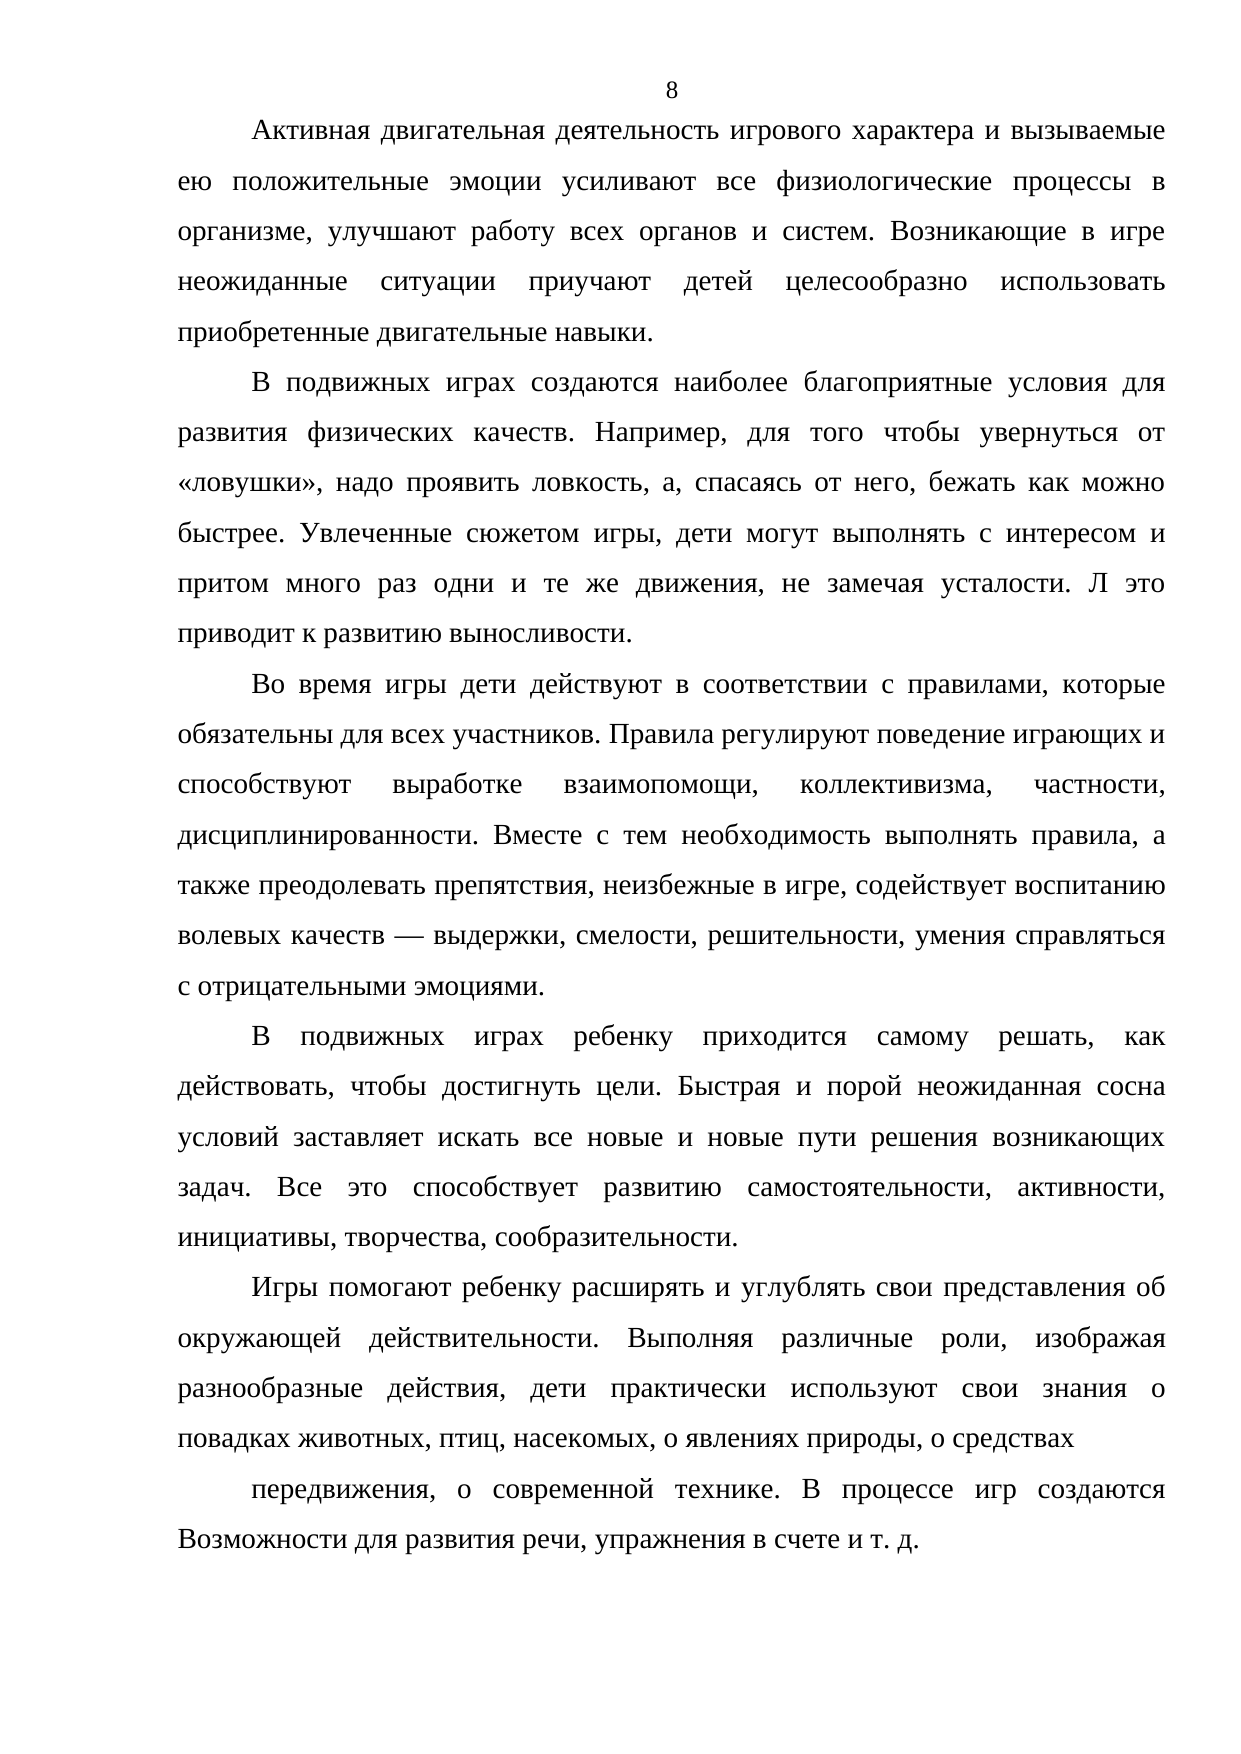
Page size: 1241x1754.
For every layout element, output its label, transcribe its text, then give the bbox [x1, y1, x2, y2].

text Игры помогают ребенку расширять и углублять свои представления об окружающей действительности. Выполняя различные роли, изображая разнообразные действия, дети практически используют свои знания о повадках животных, птиц, насекомых, о явлениях природы, о средствах [177, 1269, 1166, 1454]
text В подвижных играх создаются наиболее благоприятные условия для развития физических качеств. Например, для того чтобы увернуться от «ловушки», надо проявить ловкость, а, спасаясь от него, бежать как можно быстрее. Увлеченные сюжетом игры, дети могут выполнять с интересом и притом много раз одни и те же движения, не замечая усталости. Л это приводит к развитию выносливости. [177, 364, 1166, 649]
text В подвижных играх ребенку приходится самому решать, как действовать, чтобы достигнуть цели. Быстрая и порой неожиданная сосна условий заставляет искать все новые и новые пути решения возникающих задач. Все это способствует развитию самостоятельности, активности, инициативы, творчества, сообразительности. [177, 1018, 1166, 1253]
text Во время игры дети действуют в соответствии с правилами, которые обязательны для всех участников. Правила регулируют поведение играющих и способствуют выработке взаимопомощи, коллективизма, частности, дисциплинированности. Вместе с тем необходимость выполнять правила, а также преодолевать препятствия, неизбежные в игре, содействует воспитанию волевых качеств — выдержки, смелости, решительности, умения справляться с отрицательными эмоциями. [177, 666, 1166, 1001]
text передвижения, о современной технике. В процессе игр создаются Возможности для развития речи, упражнения в счете и т. д. [177, 1471, 1166, 1555]
text Активная двигательная деятельность игрового характера и вызываемые ею положительные эмоции усиливают все физиологические процессы в организме, улучшают работу всех органов и систем. Возникающие в игре неожиданные ситуации приучают детей целесообразно использовать приобретенные двигательные навыки. [177, 112, 1166, 347]
